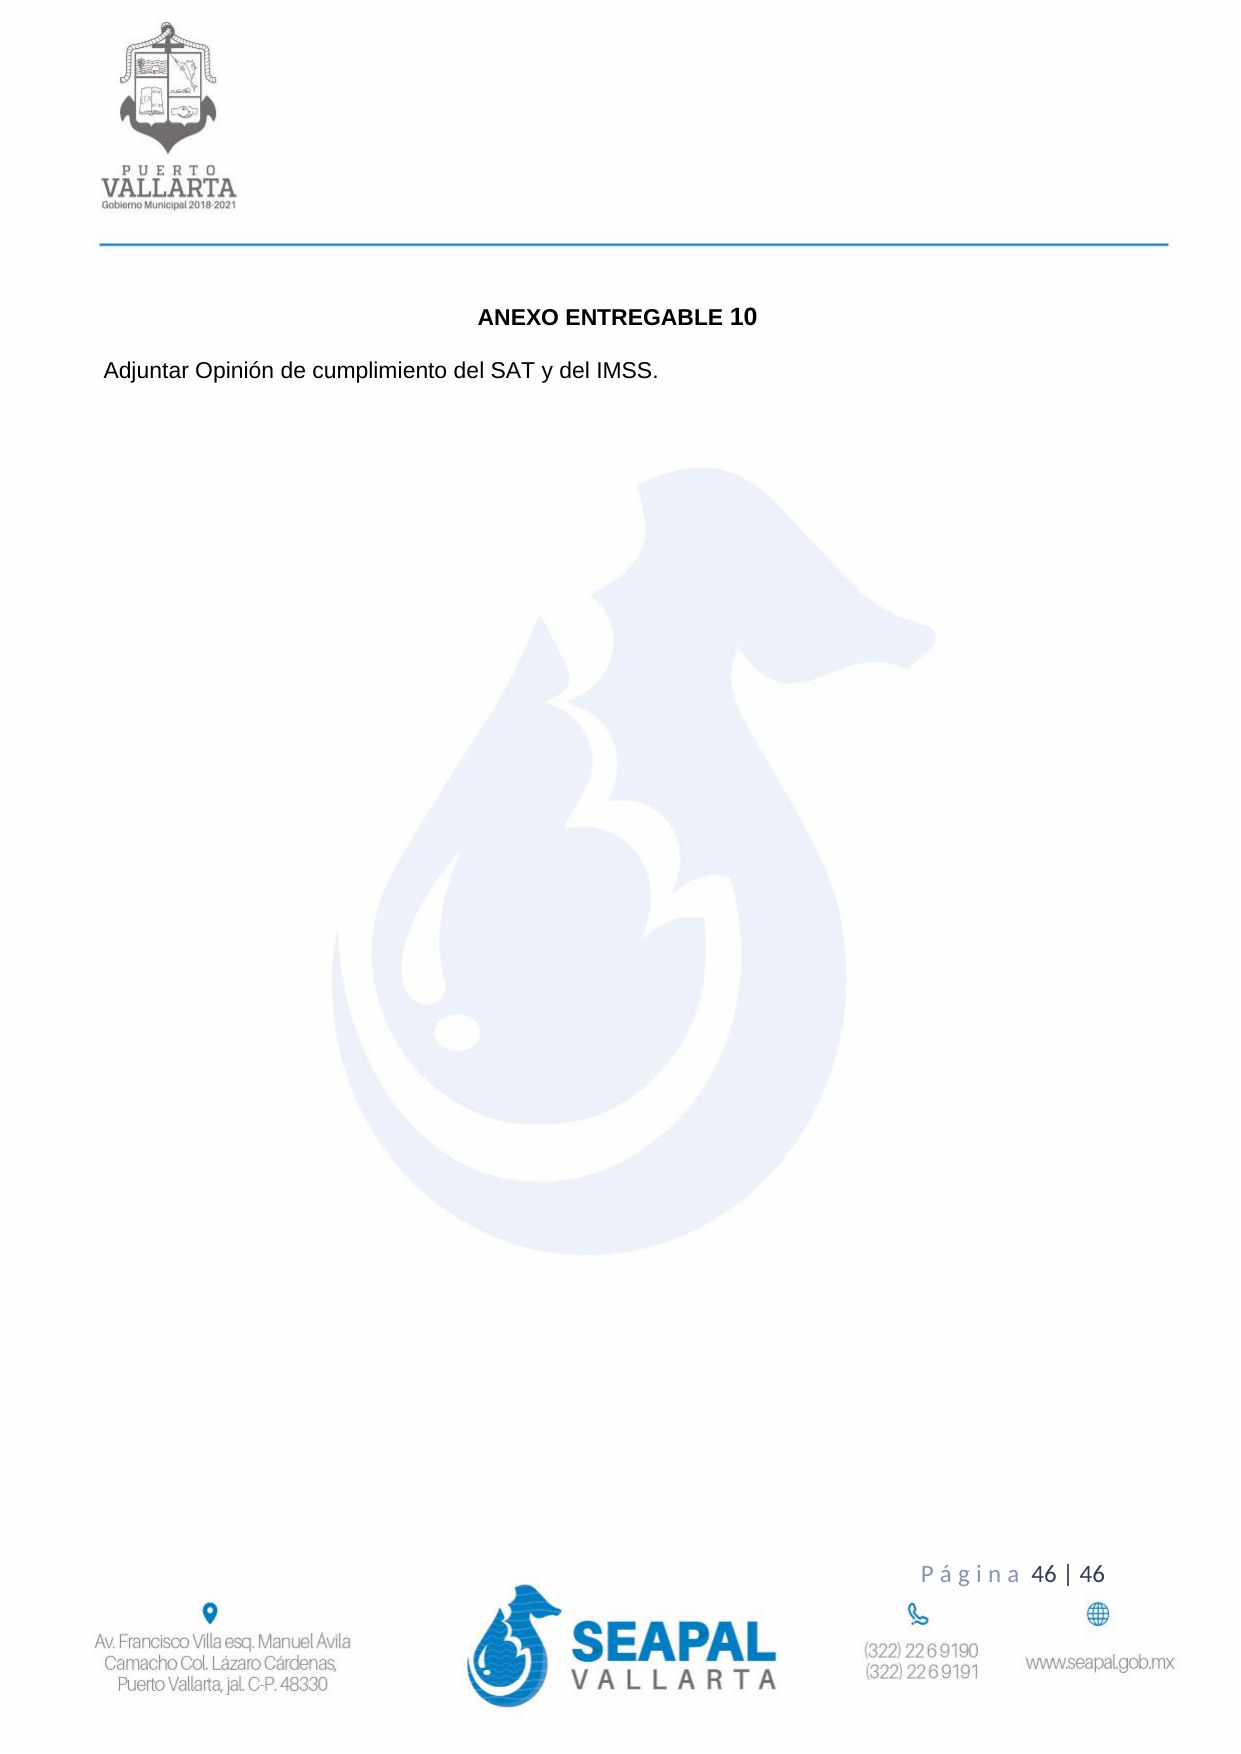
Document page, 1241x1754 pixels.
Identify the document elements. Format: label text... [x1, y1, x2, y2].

text ANEXO ENTREGABLE 10 [103, 302, 1132, 331]
text Adjuntar Opinión de cumplimiento del SAT y del IMSS. [103, 357, 1132, 384]
picture [0, 0, 1241, 1750]
